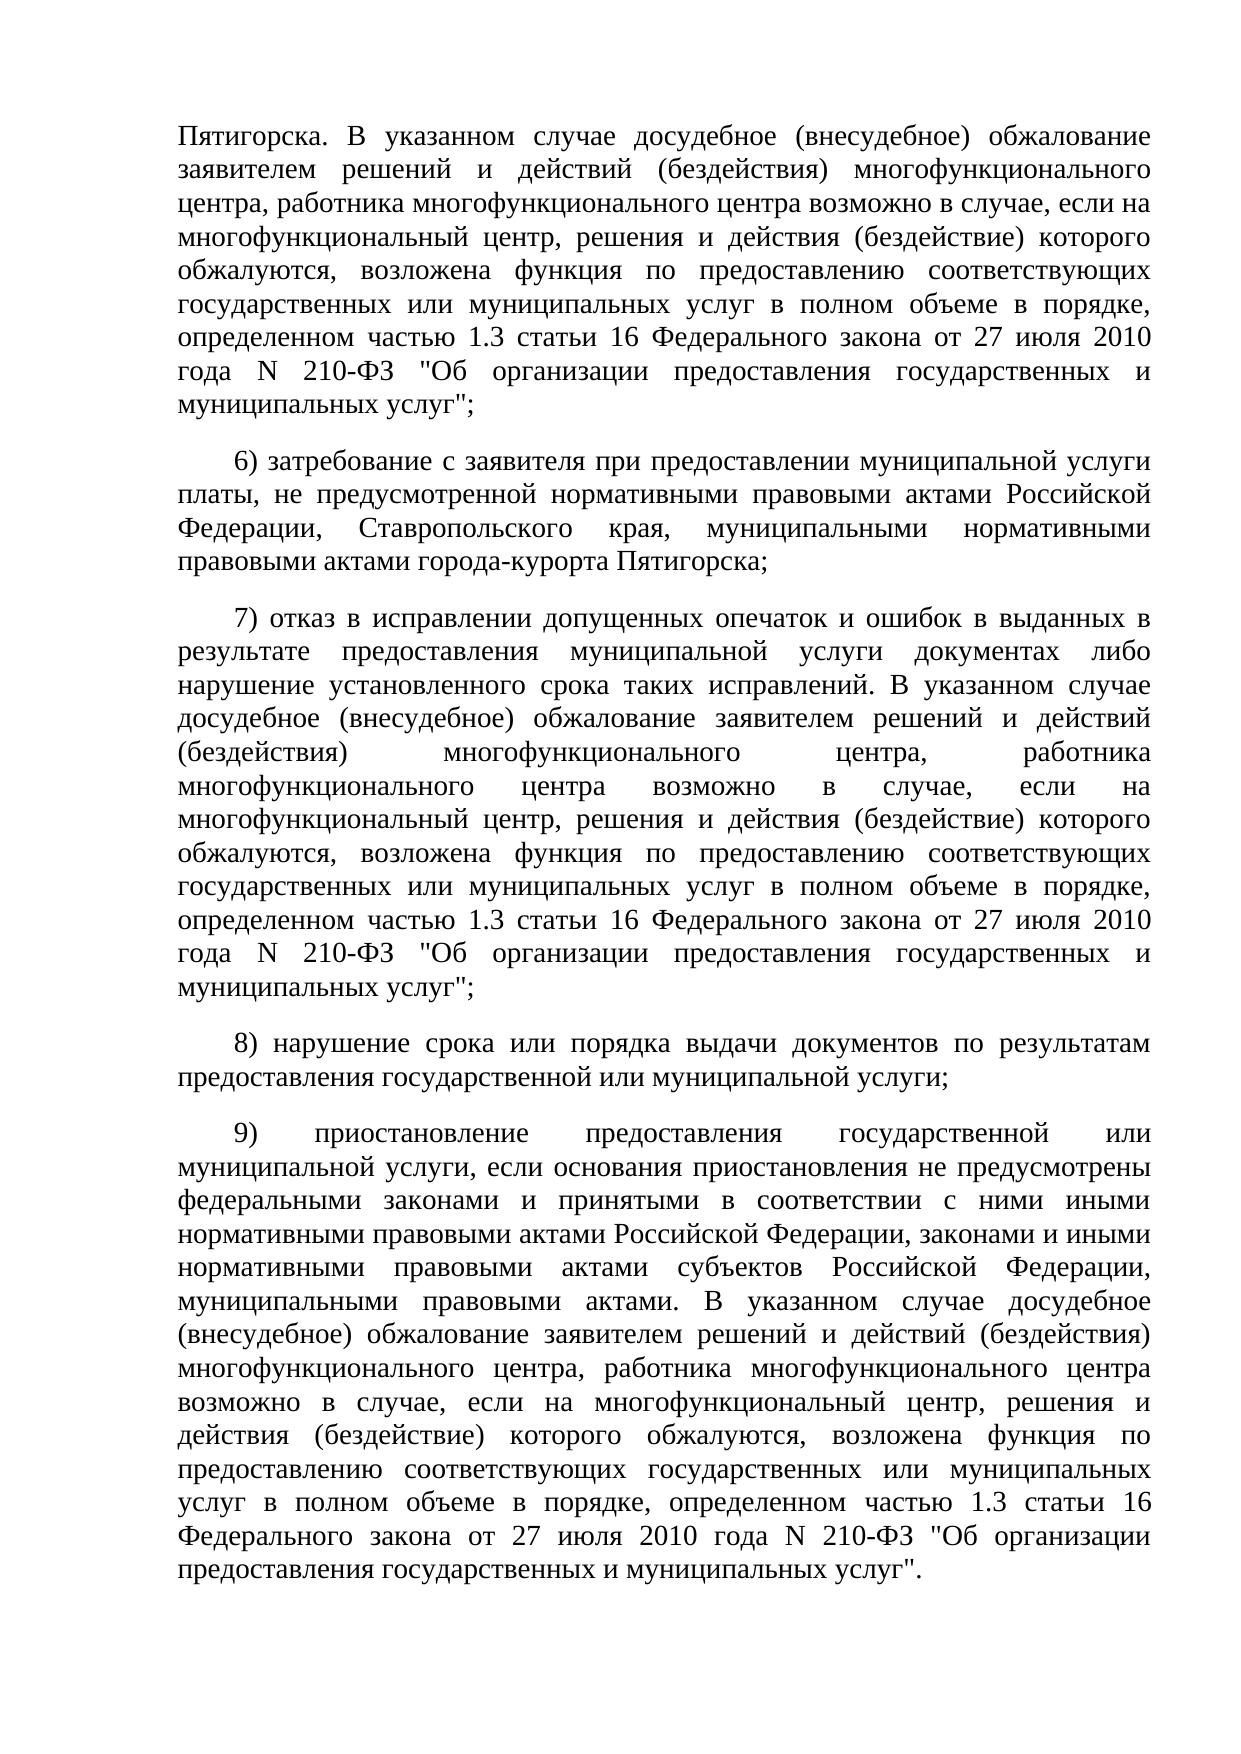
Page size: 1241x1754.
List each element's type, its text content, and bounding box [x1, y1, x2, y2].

text 6) затребование с заявителя при предоставлении муниципальной услуги платы, не предусмотренной нормативными правовыми актами Российской Федерации, Ставропольского края, муниципальными нормативными правовыми актами города-курорта Пятигорска; [177, 443, 1152, 577]
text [177, 118, 1152, 420]
text 9) приостановление предоставления государственной или муниципальной услуги, если основания приостановления не предусмотрены федеральными законами и принятыми в соответствии с ними иными нормативными правовыми актами Российской Федерации, законами и иными нормативными правовыми актами субъектов Российской Федерации, муниципальными правовыми актами. В указанном случае досудебное (внесудебное) обжалование заявителем решений и действий (бездействия) многофункционального центра, работника многофункционального центра возможно в случае, если на многофункциональный центр, решения и действия (бездействие) которого обжалуются, возложена функция по предоставлению соответствующих государственных или муниципальных услуг в полном объеме в порядке, определенном частью 1.3 статьи 16 Федерального закона от 27 июля 2010 года N 210-ФЗ "Об организации предоставления государственных и муниципальных услуг". [177, 1115, 1152, 1585]
text 8) нарушение срока или порядка выдачи документов по результатам предоставления государственной или муниципальной услуги; [177, 1025, 1152, 1092]
text 7) отказ в исправлении допущенных опечаток и ошибок в выданных в результате предоставления муниципальной услуги документах либо нарушение установленного срока таких исправлений. В указанном случае досудебное (внесудебное) обжалование заявителем решений и действий (бездействия) многофункционального центра, работника многофункционального центра возможно в случае, если на многофункциональный центр, решения и действия (бездействие) которого обжалуются, возложена функция по предоставлению соответствующих государственных или муниципальных услуг в полном объеме в порядке, определенном частью 1.3 статьи 16 Федерального закона от 27 июля 2010 года N 210-ФЗ "Об организации предоставления государственных и муниципальных услуг"; [177, 600, 1152, 1002]
